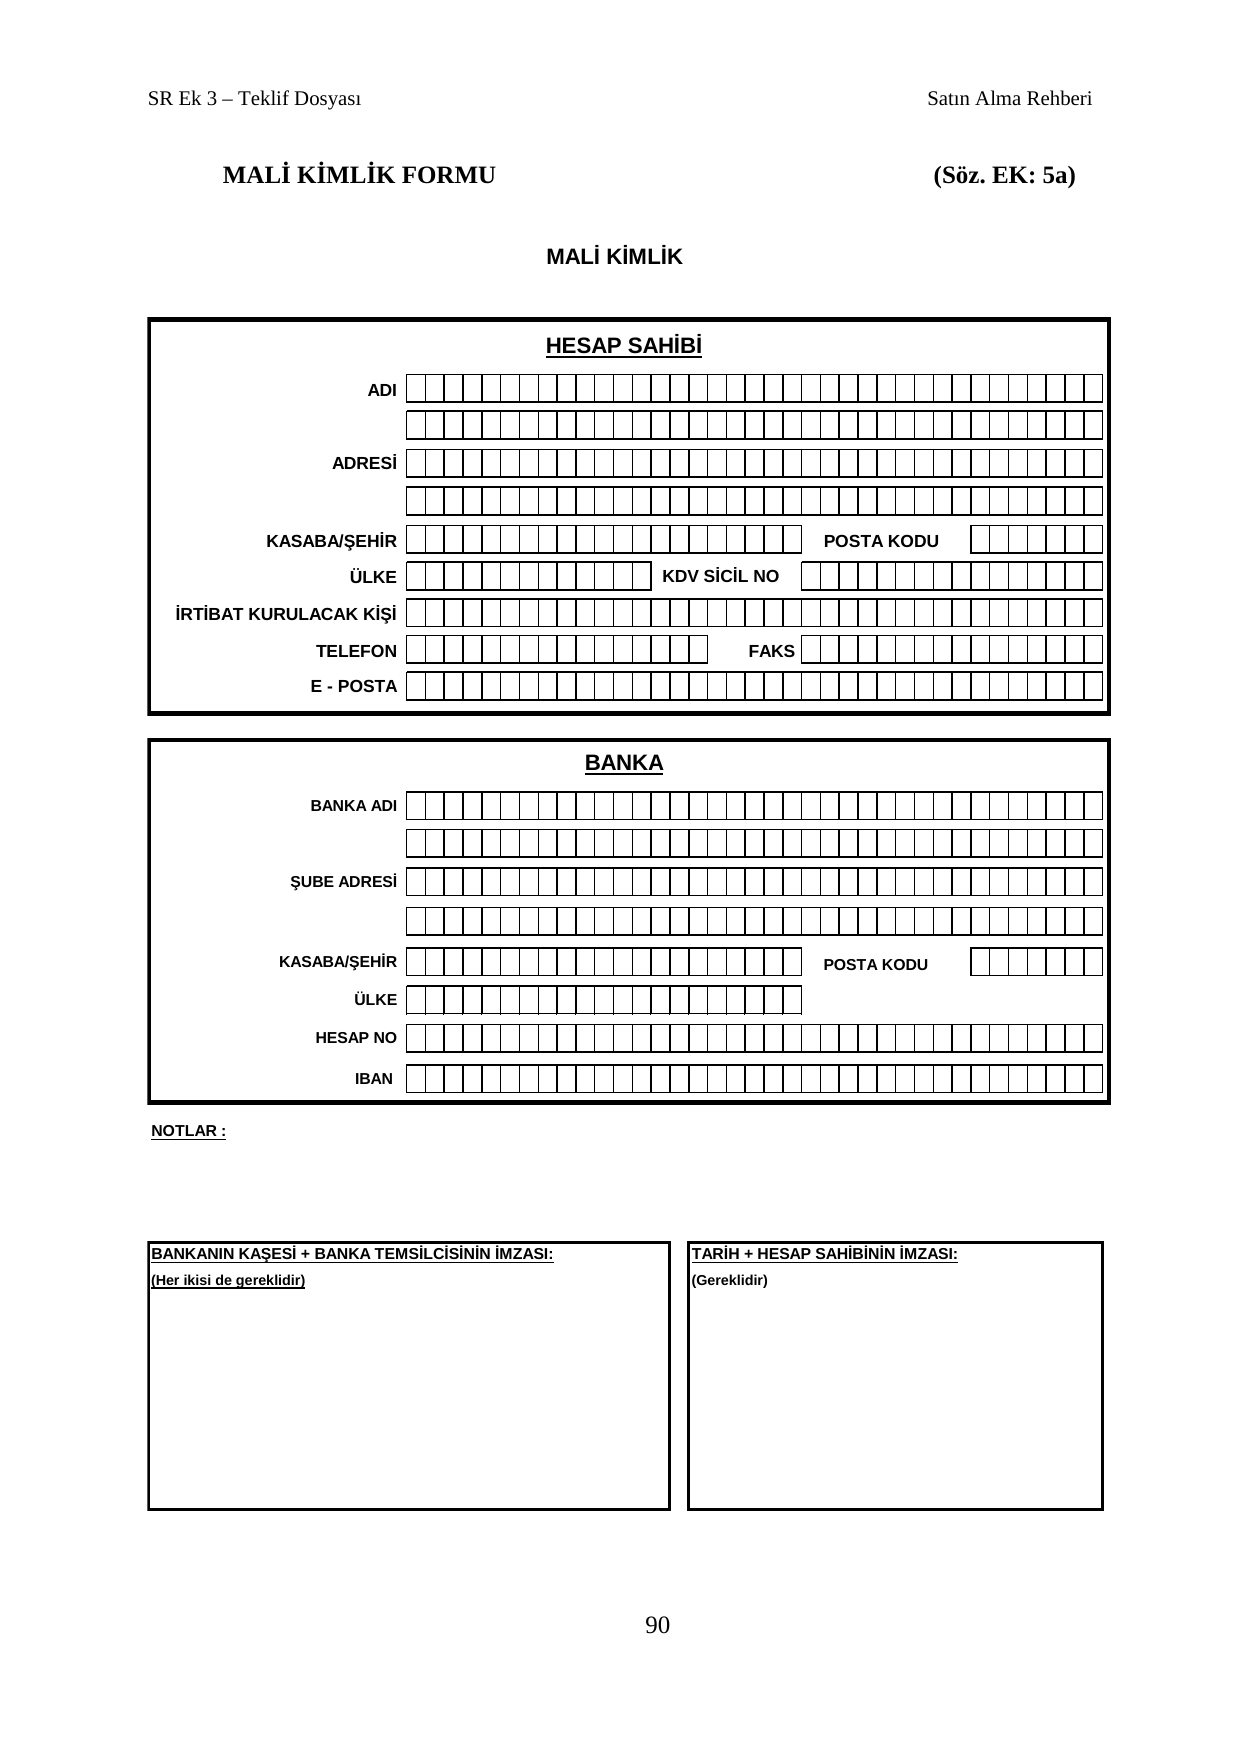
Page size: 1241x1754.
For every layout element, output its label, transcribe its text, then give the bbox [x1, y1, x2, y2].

text MALİ KİMLİK FORMU (Söz. EK: 5a) [148, 160, 1093, 189]
